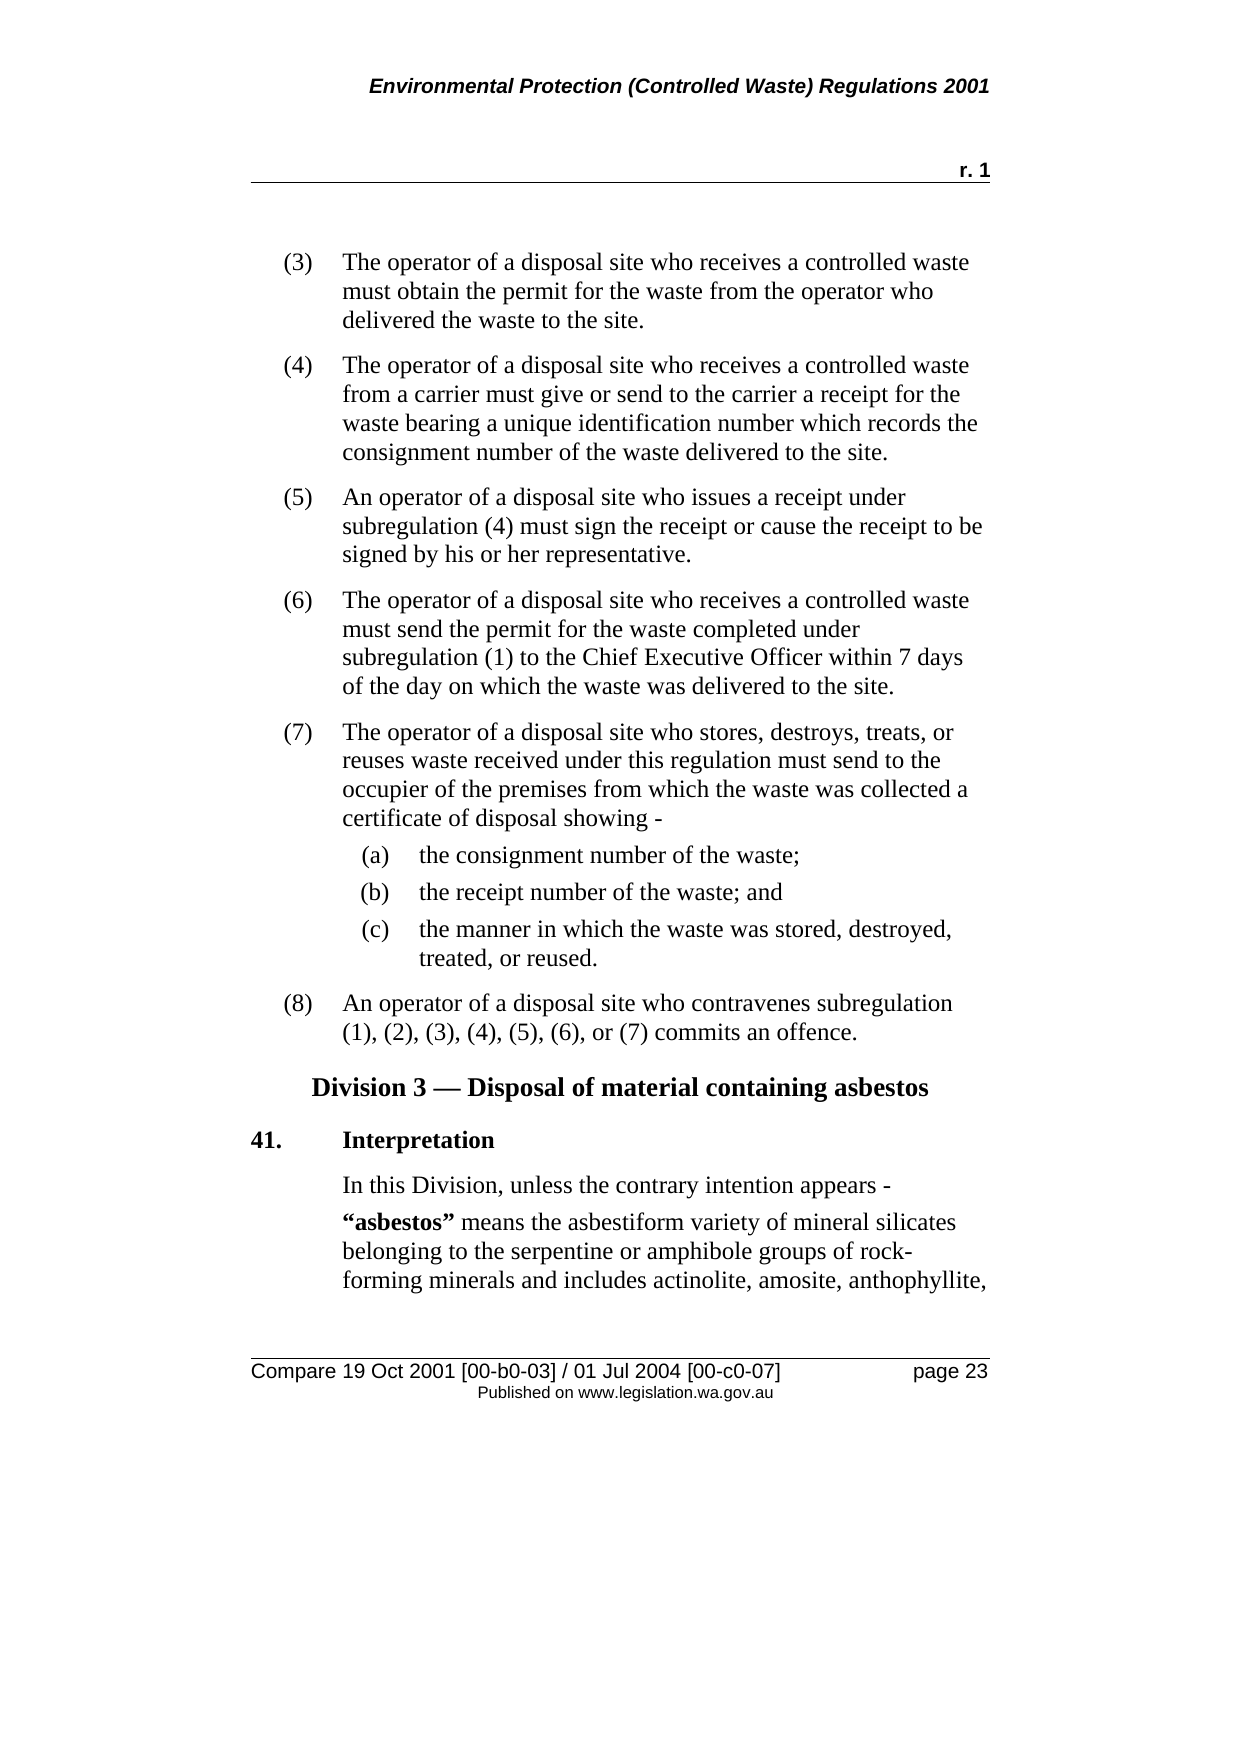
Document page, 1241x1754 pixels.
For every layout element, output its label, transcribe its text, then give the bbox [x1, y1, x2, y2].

text (7) The operator of a disposal site who stores, destroys, treats, or reuses waste received under this regulation must send to the occupier of the premises from which the waste was collected a certificate of disposal showing - [251, 717, 990, 832]
text (8) An operator of a disposal site who contravenes subregulation (1), (2), (3), (4), (5), (6), or (7) commits an offence. [251, 988, 990, 1046]
text (b) the receipt number of the waste; and [251, 877, 990, 906]
text (3) The operator of a disposal site who receives a controlled waste must obtain the permit for the waste from the operator who delivered the waste to the site. [251, 247, 990, 334]
text (a) the consignment number of the waste; [251, 840, 990, 869]
text In this Division, unless the contrary intention appears - [251, 1170, 990, 1199]
subtitle 41. Interpretation [251, 1125, 990, 1154]
text (4) The operator of a disposal site who receives a controlled waste from a carrier must give or send to the carrier a receipt for the waste bearing a unique identification number which records the consignment number of the waste delivered to the site. [251, 350, 990, 465]
text (5) An operator of a disposal site who issues a receipt under subregulation (4) must sign the receipt or cause the receipt to be signed by his or her representative. [251, 482, 990, 568]
text (6) The operator of a disposal site who receives a controlled waste must send the permit for the waste completed under subregulation (1) to the Chief Executive Officer within 7 days of the day on which the waste was delivered to the site. [251, 585, 990, 700]
subtitle Division 3 — Disposal of material containing asbestos [251, 1071, 990, 1102]
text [251, 1207, 990, 1294]
text (c) the manner in which the waste was stored, destroyed, treated, or reused. [251, 914, 990, 972]
